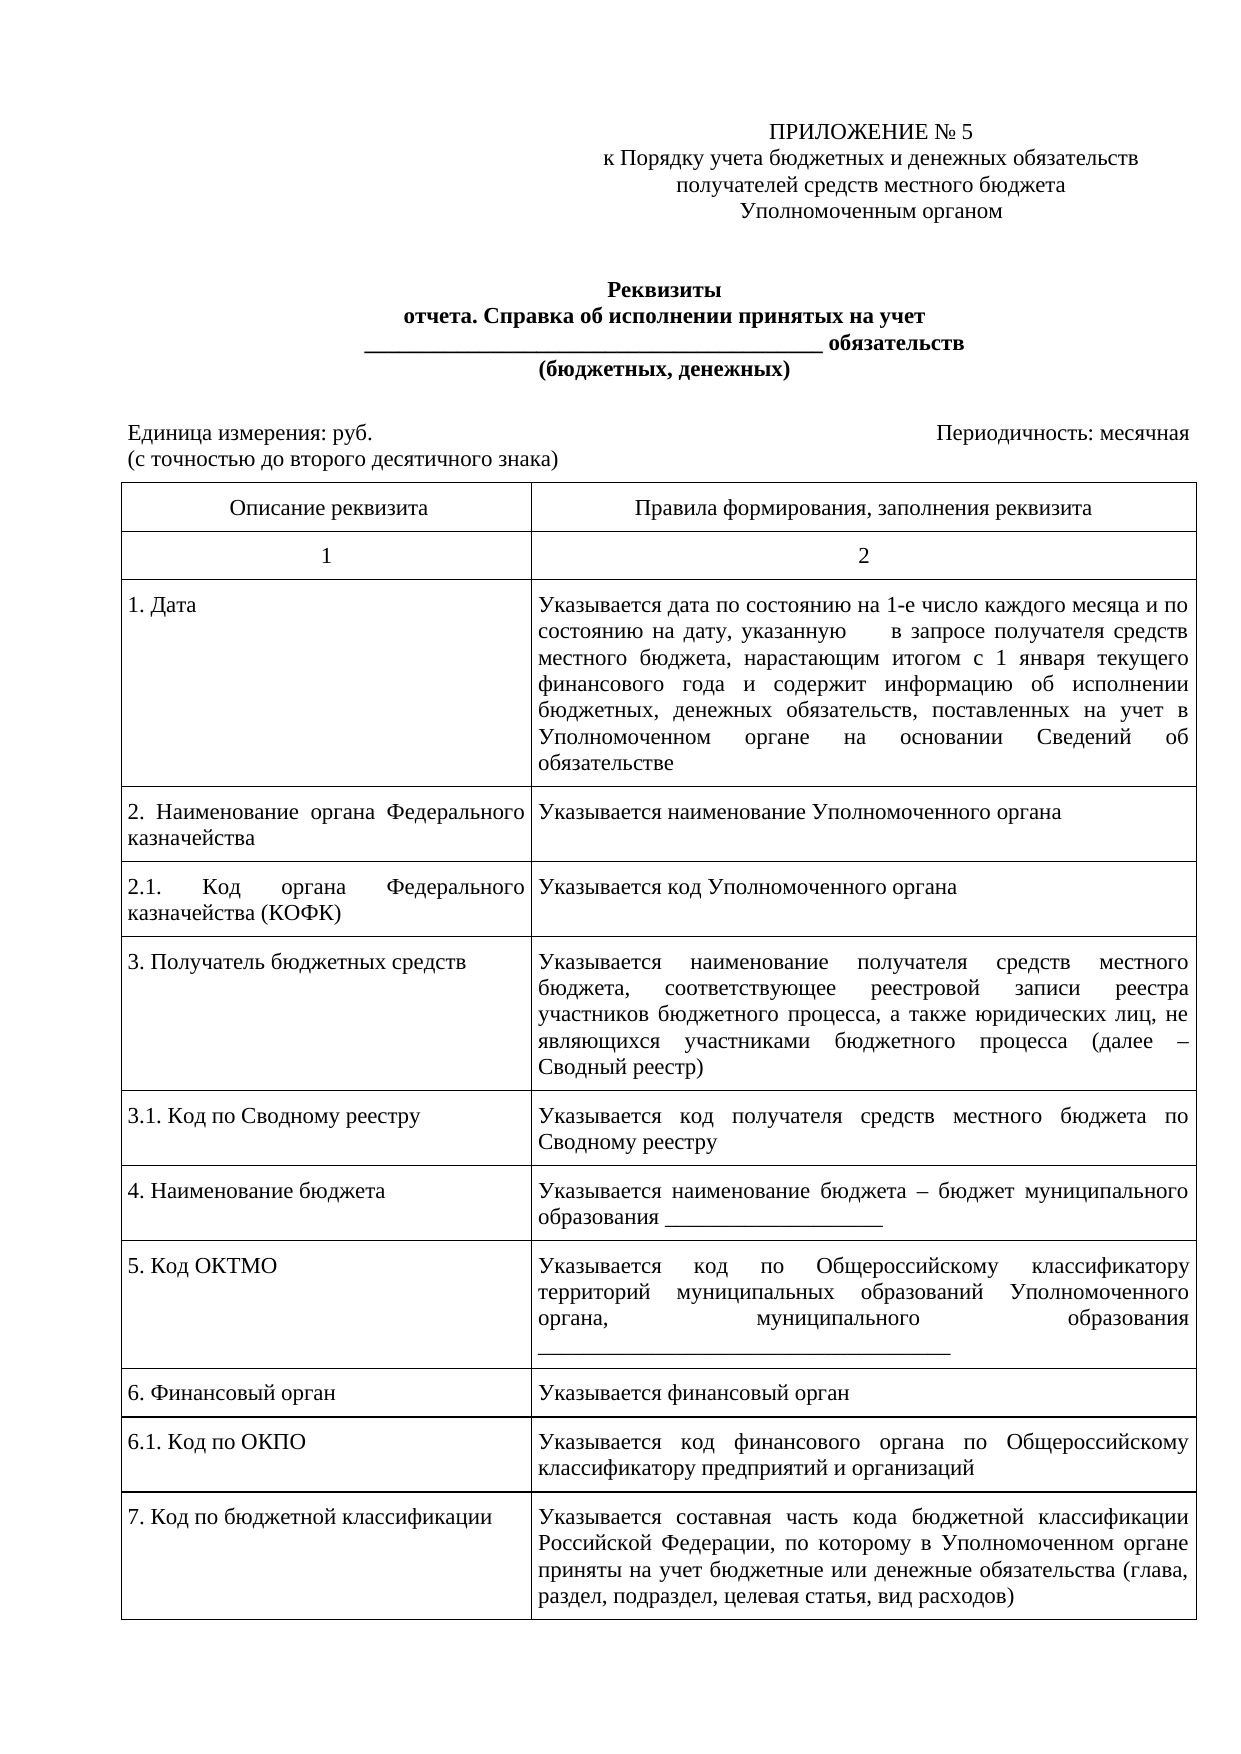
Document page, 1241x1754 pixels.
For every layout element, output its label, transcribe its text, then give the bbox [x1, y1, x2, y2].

table_cell Указывается код финансового органа по Общероссийскому классификатору предприятий и организаций [532, 1418, 1196, 1491]
table_cell 5. Код ОКТМО [122, 1241, 531, 1368]
table_cell Указывается наименование Уполномоченного органа [532, 787, 1196, 861]
text к Порядку учета бюджетных и денежных обязательств получателей средств местного бюджета [591, 144, 1152, 197]
table_cell 3.1. Код по Сводному реестру [122, 1091, 531, 1165]
table_cell 6.1. Код по ОКПО [122, 1418, 531, 1491]
table_cell 1 [122, 532, 531, 579]
table_cell Указывается наименование получателя средств местного бюджета, соответствующее реестровой записи реестра участников бюджетного процесса, а также юридических лиц, не являющихся участниками бюджетного процесса (далее – Сводный реестр) [532, 937, 1196, 1090]
table_cell Правила формирования, заполнения реквизита [532, 483, 1196, 531]
text Уполномоченным органом [591, 197, 1152, 223]
text ПРИЛОЖЕНИЕ № 5 [591, 118, 1152, 144]
table_cell 6. Финансовый орган [122, 1369, 531, 1416]
table_cell Указывается составная часть кода бюджетной классификации Российской Федерации, по которому в Уполномоченном органе приняты на учет бюджетные или денежные обязательства (глава, раздел, подраздел, целевая статья, вид расходов) [532, 1493, 1196, 1619]
table_cell 3. Получатель бюджетных средств [122, 937, 531, 1090]
table_cell Указывается код Уполномоченного органа [532, 862, 1196, 936]
text (бюджетных, денежных) [177, 355, 1152, 382]
table_header Единица измерения: руб. (с точностью до второго десятичного знака) [121, 408, 767, 482]
table_cell 2.1. Код органа Федерального казначейства (КОФК) [122, 862, 531, 936]
table_cell Указывается наименование бюджета – бюджет муниципального образования ___________________ [532, 1166, 1196, 1240]
table_header Периодичность: месячная [767, 408, 1196, 482]
table_cell Указывается финансовый орган [532, 1369, 1196, 1416]
table_cell Описание реквизита [122, 483, 531, 531]
table_cell Указывается код по Общероссийскому классификатору территорий муниципальных образований Уполномоченного органа, муниципального образования ____________________________________ [532, 1241, 1196, 1368]
text отчета. Справка об исполнении принятых на учет [177, 303, 1152, 329]
table_cell 4. Наименование бюджета [122, 1166, 531, 1240]
table_cell 7. Код по бюджетной классификации [122, 1493, 531, 1619]
text Реквизиты [177, 276, 1152, 303]
table_cell Указывается дата по состоянию на 1-е число каждого месяца и по состоянию на дату, указанную в запросе получателя средств местного бюджета, нарастающим итогом с 1 января текущего финансового года и содержит информацию об исполнении бюджетных, денежных обязательств, поставленных на учет в Уполномоченном органе на основании Сведений об обязательстве [532, 580, 1196, 786]
text ________________________________________ обязательств [177, 329, 1152, 355]
table_cell Указывается код получателя средств местного бюджета по Сводному реестру [532, 1091, 1196, 1165]
table_cell 2 [532, 532, 1196, 579]
table_cell 2. Наименование органа Федерального казначейства [122, 787, 531, 861]
table_cell 1. Дата [122, 580, 531, 786]
